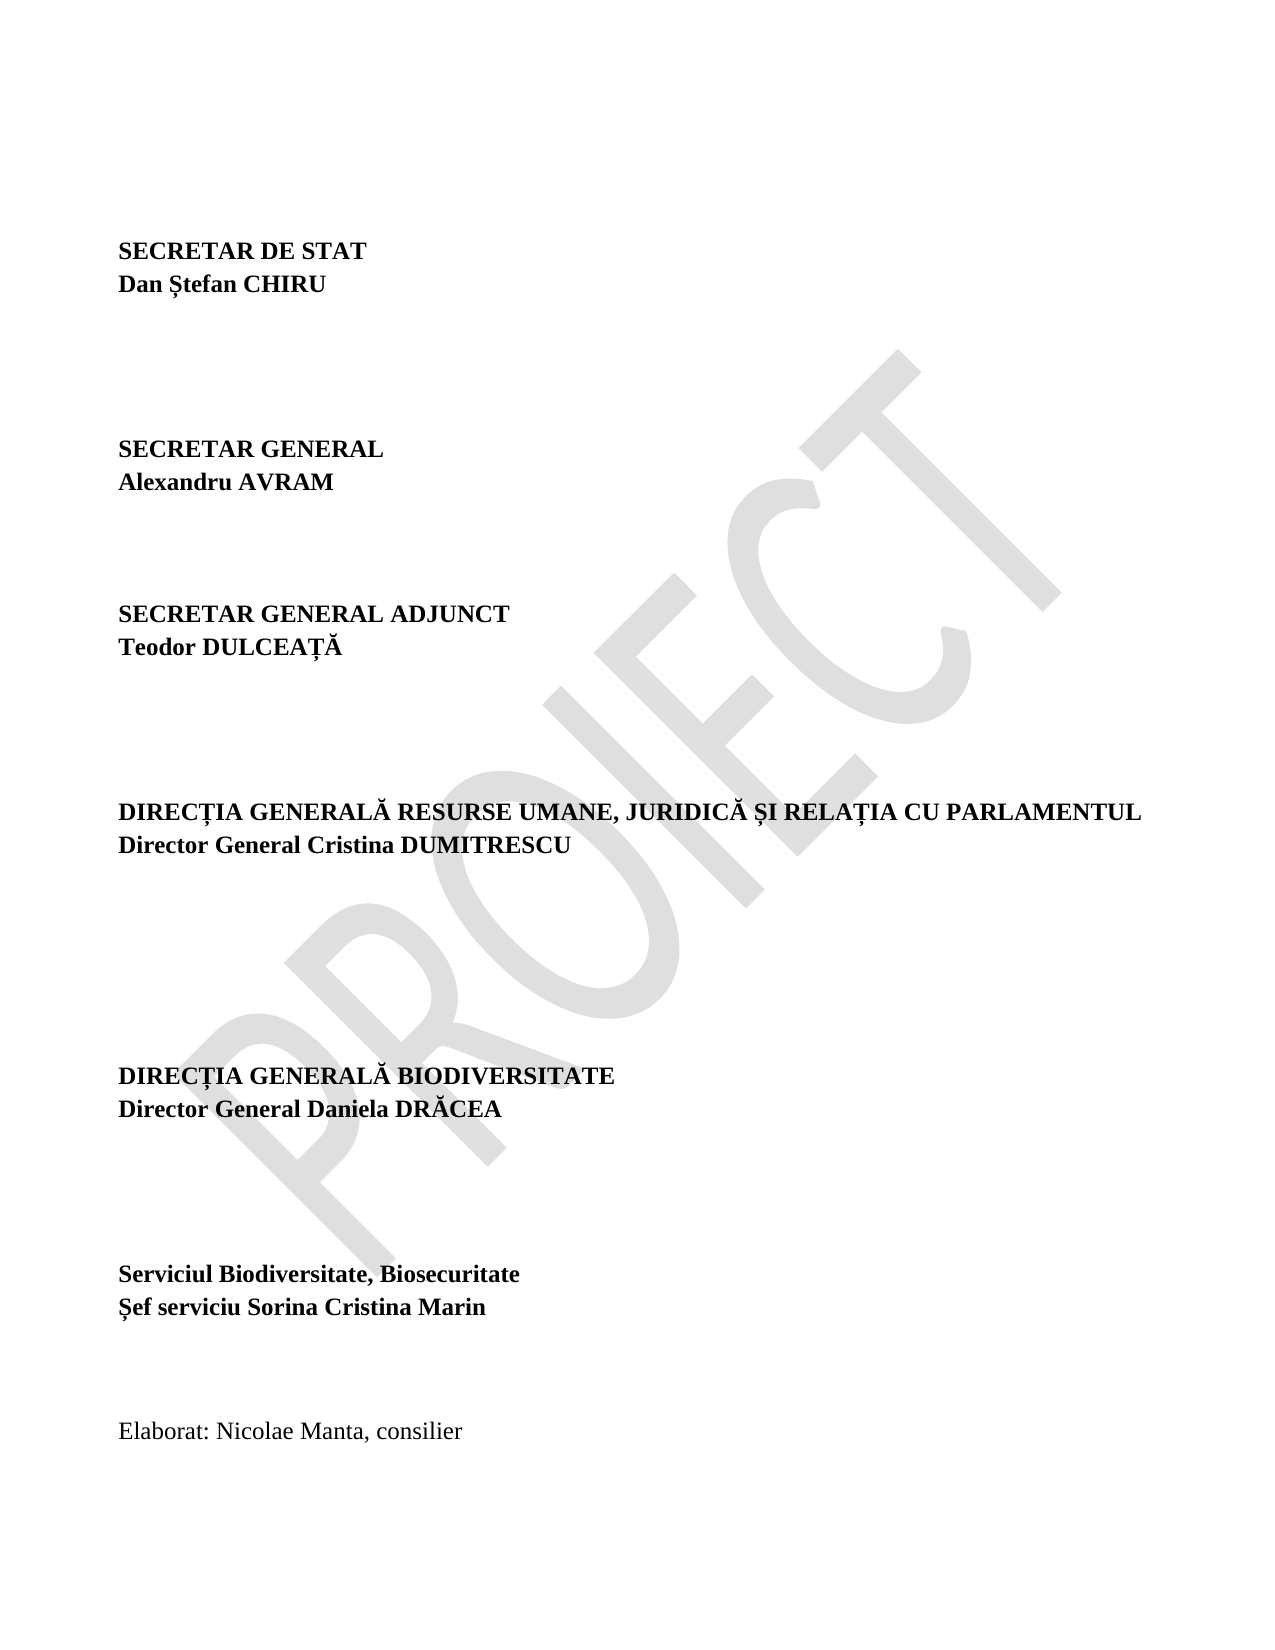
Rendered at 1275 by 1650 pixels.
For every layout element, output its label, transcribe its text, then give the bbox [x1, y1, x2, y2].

text SECRETAR GENERAL [118, 434, 1157, 463]
text Teodor DULCEAȚĂ [118, 632, 1157, 661]
text Director General Cristina DUMITRESCU [118, 830, 1157, 859]
text DIRECȚIA GENERALĂ BIODIVERSITATE [118, 1061, 1157, 1090]
text DIRECȚIA GENERALĂ RESURSE UMANE, JURIDICĂ ȘI RELAȚIA CU PARLAMENTUL [118, 797, 1157, 826]
text Șef serviciu Sorina Cristina Marin [118, 1292, 1157, 1321]
text Director General Daniela DRĂCEA [118, 1094, 1157, 1123]
text Alexandru AVRAM [118, 467, 1157, 496]
text SECRETAR DE STAT [118, 236, 1157, 264]
text Serviciul Biodiversitate, Biosecuritate [118, 1259, 1157, 1288]
text Dan Ștefan CHIRU [118, 269, 1157, 298]
text SECRETAR GENERAL ADJUNCT [118, 599, 1157, 628]
text Elaborat: Nicolae Manta, consilier [118, 1416, 1157, 1445]
